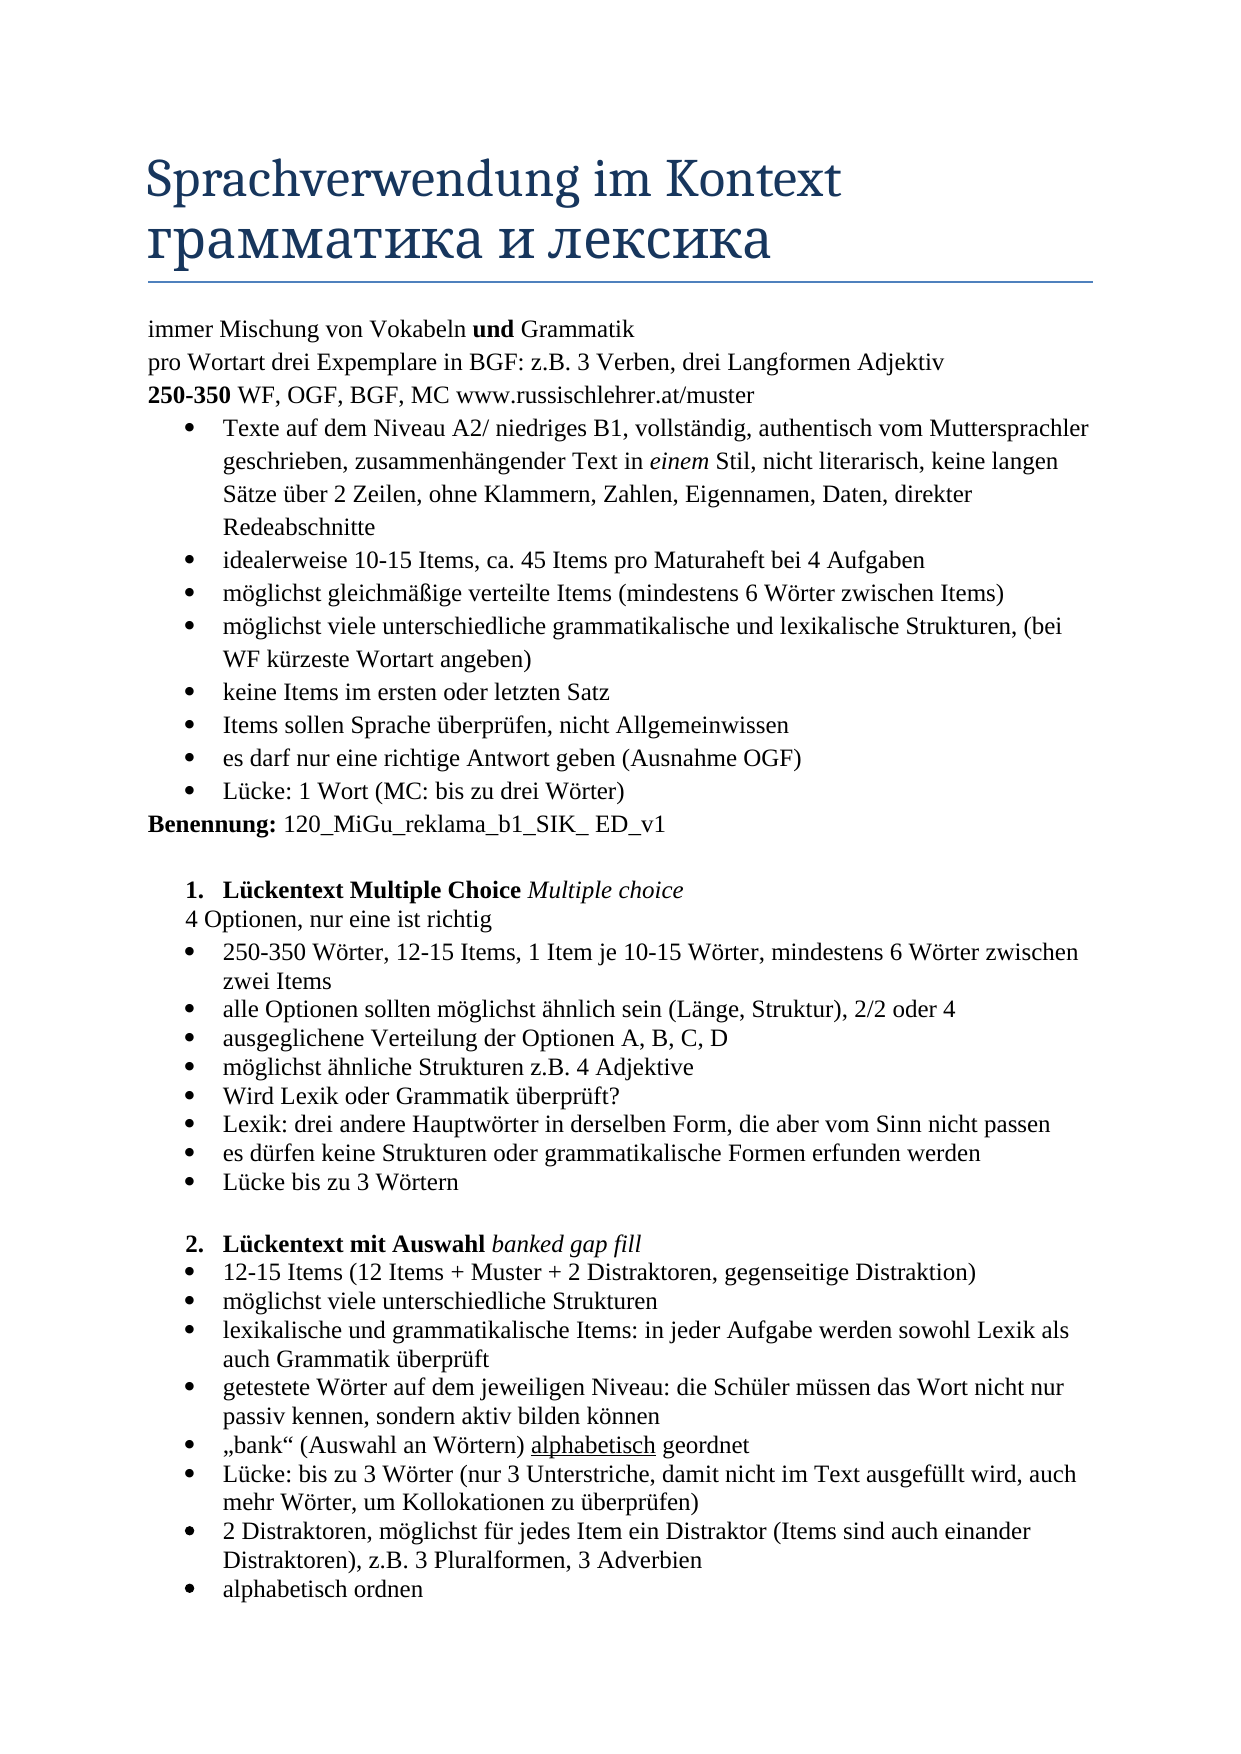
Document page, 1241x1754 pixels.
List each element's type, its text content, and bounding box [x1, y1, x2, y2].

list Lücke: bis zu 3 Wörter (nur 3 Unterstriche, damit nicht im Text ausgefüllt wird, auch mehr Wörter, um Kollokationen zu überprüfen) [185, 1459, 1093, 1516]
list 250-350 Wörter, 12-15 Items, 1 Item je 10-15 Wörter, mindestens 6 Wörter zwischen zwei Items [185, 937, 1093, 994]
list Texte auf dem Niveau A2/ niedriges B1, vollständig, authentisch vom Muttersprachler geschrieben, zusammenhängender Text in einem Stil, nicht literarisch, keine langen Sätze über 2 Zeilen, ohne Klammern, Zahlen, Eigennamen, Daten, direkter Redeabschnitte [185, 413, 1093, 541]
list ausgeglichene Verteilung der Optionen A, B, C, D [185, 1023, 1093, 1052]
title грамматика и лексика [148, 210, 1093, 281]
text 4 Optionen, nur eine ist richtig [185, 904, 1093, 933]
list Lückentext Multiple Choice Multiple choice [185, 875, 1093, 904]
text pro Wortart drei Expemplare in BGF: z.B. 3 Verben, drei Langformen Adjektiv [148, 347, 1093, 376]
list „bank“ (Auswahl an Wörtern) alphabetisch geordnet [185, 1430, 1093, 1459]
list getestete Wörter auf dem jeweiligen Niveau: die Schüler müssen das Wort nicht nur passiv kennen, sondern aktiv bilden können [185, 1372, 1093, 1430]
list möglichst gleichmäßige verteilte Items (mindestens 6 Wörter zwischen Items) [185, 578, 1093, 607]
list alle Optionen sollten möglichst ähnlich sein (Länge, Struktur), 2/2 oder 4 [185, 994, 1093, 1023]
list 2 Distraktoren, möglichst für jedes Item ein Distraktor (Items sind auch einander Distraktoren), z.B. 3 Pluralformen, 3 Adverbien [185, 1516, 1093, 1574]
list lexikalische und grammatikalische Items: in jeder Aufgabe werden sowohl Lexik als auch Grammatik überprüft [185, 1315, 1093, 1372]
list Lückentext mit Auswahl banked gap fill [185, 1229, 1093, 1257]
list möglichst viele unterschiedliche grammatikalische und lexikalische Strukturen, (bei WF kürzeste Wortart angeben) [185, 611, 1093, 673]
list möglichst viele unterschiedliche Strukturen [185, 1286, 1093, 1315]
text immer Mischung von Vokabeln und Grammatik [148, 314, 1093, 343]
list Items sollen Sprache überprüfen, nicht Allgemeinwissen [185, 710, 1093, 739]
list möglichst ähnliche Strukturen z.B. 4 Adjektive [185, 1052, 1093, 1081]
text Benennung: 120_MiGu_reklama_b1_SIK_ ED_v1 [148, 809, 1093, 838]
list 12-15 Items (12 Items + Muster + 2 Distraktoren, gegenseitige Distraktion) [185, 1257, 1093, 1286]
list Wird Lexik oder Grammatik überprüft? [185, 1081, 1093, 1109]
list idealerweise 10-15 Items, ca. 45 Items pro Maturaheft bei 4 Aufgaben [185, 545, 1093, 574]
text 250-350 WF, OGF, BGF, MC www.russischlehrer.at/muster [148, 380, 1093, 409]
list Lexik: drei andere Hauptwörter in derselben Form, die aber vom Sinn nicht passen [185, 1109, 1093, 1138]
list es dürfen keine Strukturen oder grammatikalische Formen erfunden werden [185, 1138, 1093, 1167]
list Lücke bis zu 3 Wörtern [185, 1167, 1093, 1196]
list Lücke: 1 Wort (MC: bis zu drei Wörter) [185, 776, 1093, 805]
title Sprachverwendung im Kontext [148, 148, 1093, 210]
list keine Items im ersten oder letzten Satz [185, 677, 1093, 706]
list es darf nur eine richtige Antwort geben (Ausnahme OGF) [185, 743, 1093, 772]
list alphabetisch ordnen [185, 1574, 1093, 1602]
